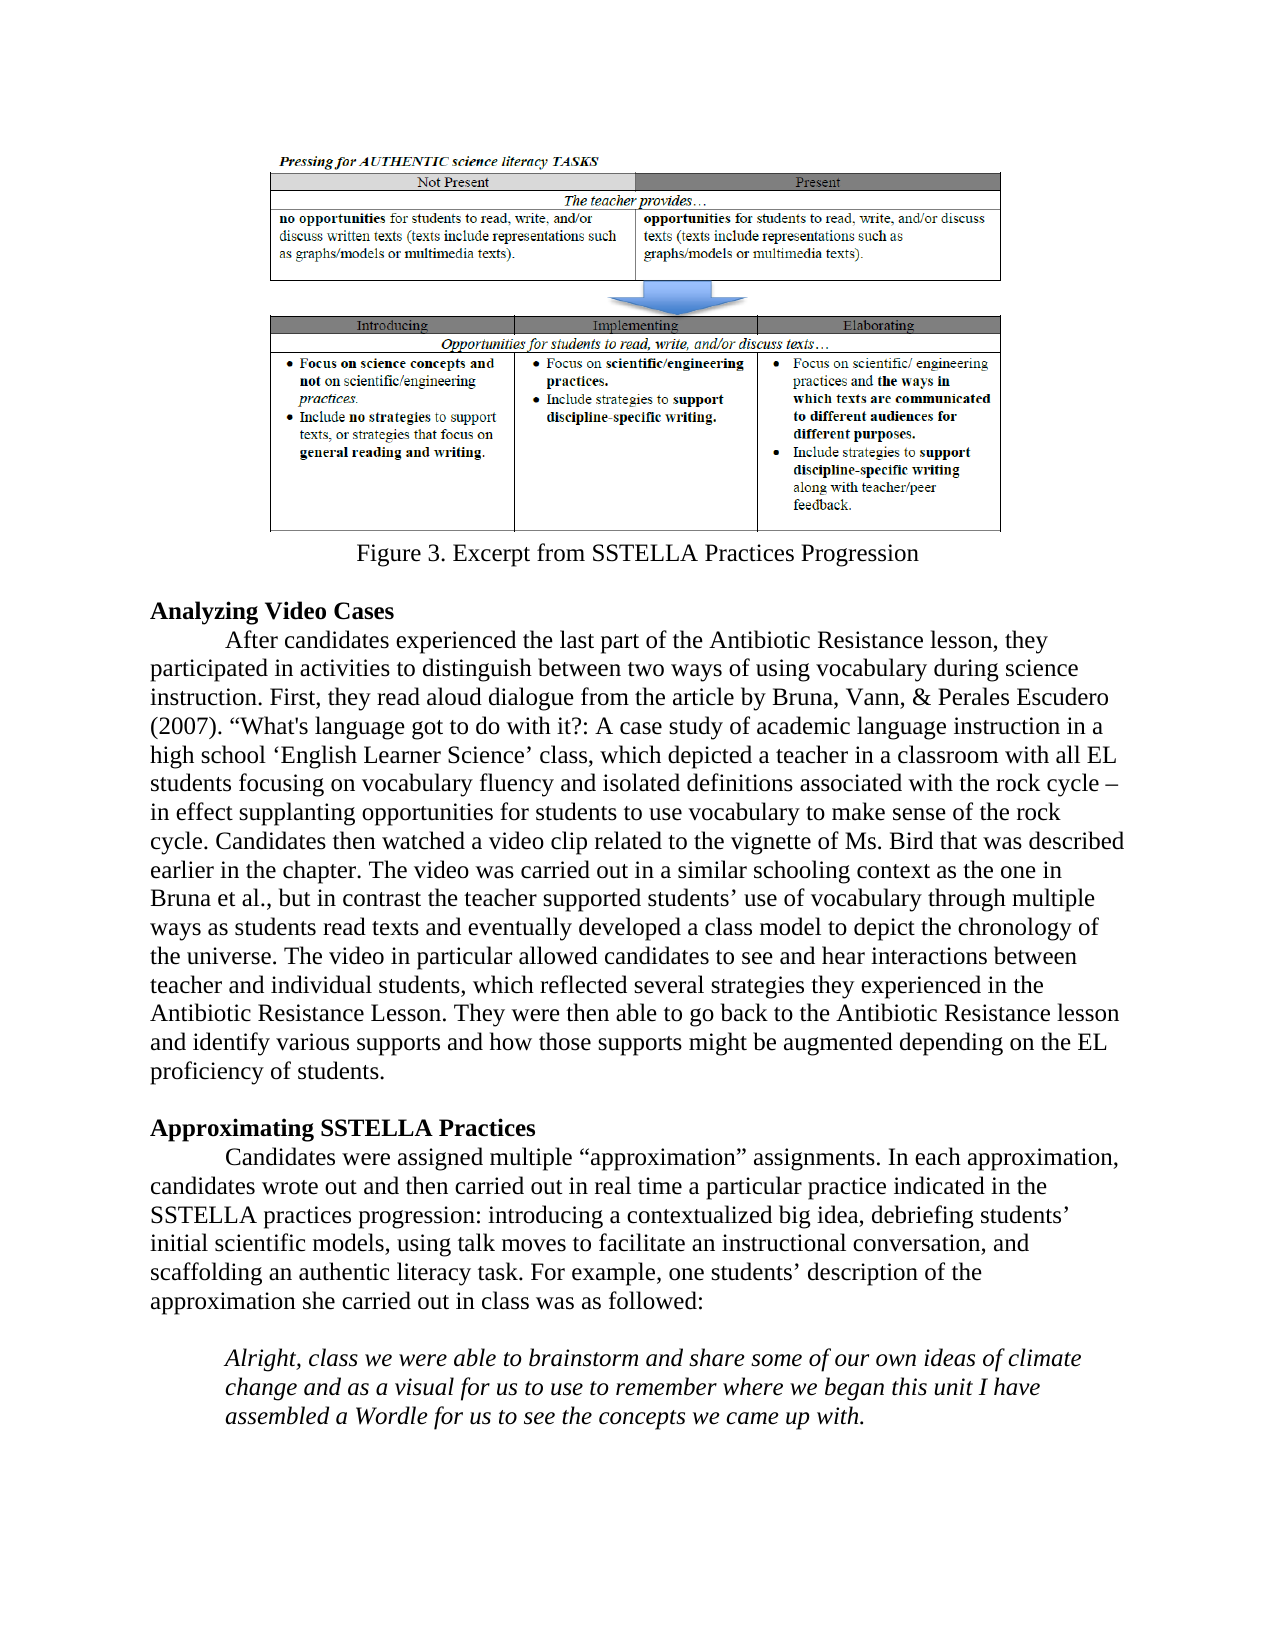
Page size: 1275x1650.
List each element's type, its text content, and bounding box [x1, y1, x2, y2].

text Alright, class we were able to brainstorm and share some of our own ideas of climate change and as a visual for us to use to remember where we began this unit I have assembled a Wordle for us to see the concepts we came up with. [225, 1343, 1125, 1458]
picture [261, 150, 1014, 539]
text After candidates experienced the last part of the Antibiotic Resistance lesson, they participated in activities to distinguish between two ways of using vocabulary during science instruction. First, they read aloud dialogue from the article by Bruna, Vann, & Perales Escudero (2007). “What's language got to do with it?: A case study of academic language instruction in a high school ‘English Learner Science’ class, which depicted a teacher in a classroom with all EL students focusing on vocabulary fluency and isolated definitions associated with the rock cycle – in effect supplanting opportunities for students to use vocabulary to make sense of the rock cycle. Candidates then watched a video clip related to the vignette of Ms. Bird that was described earlier in the chapter. The video was carried out in a similar schooling context as the one in Bruna et al., but in contrast the teacher supported students’ use of vocabulary through multiple ways as students read texts and eventually developed a class model to depict the chronology of the universe. The video in particular allowed candidates to see and hear interactions between teacher and individual students, which reflected several strategies they experienced in the Antibiotic Resistance Lesson. They were then able to go back to the Antibiotic Resistance lesson and identify various supports and how those supports might be augmented depending on the EL proficiency of students. [150, 625, 1125, 1085]
text Figure 3. Excerpt from SSTELLA Practices Progression [150, 538, 1125, 567]
text Analyzing Video Cases [150, 596, 1125, 625]
text Approximating SSTELLA Practices [150, 1113, 1125, 1142]
text Candidates were assigned multiple “approximation” assignments. In each approximation, candidates wrote out and then carried out in real time a particular practice indicated in the SSTELLA practices progression: introducing a contextualized big idea, debriefing students’ initial scientific models, using talk moves to facilitate an instructional conversation, and scaffolding an authentic literacy task. For example, one students’ description of the approximation she carried out in class was as followed: [150, 1142, 1125, 1315]
